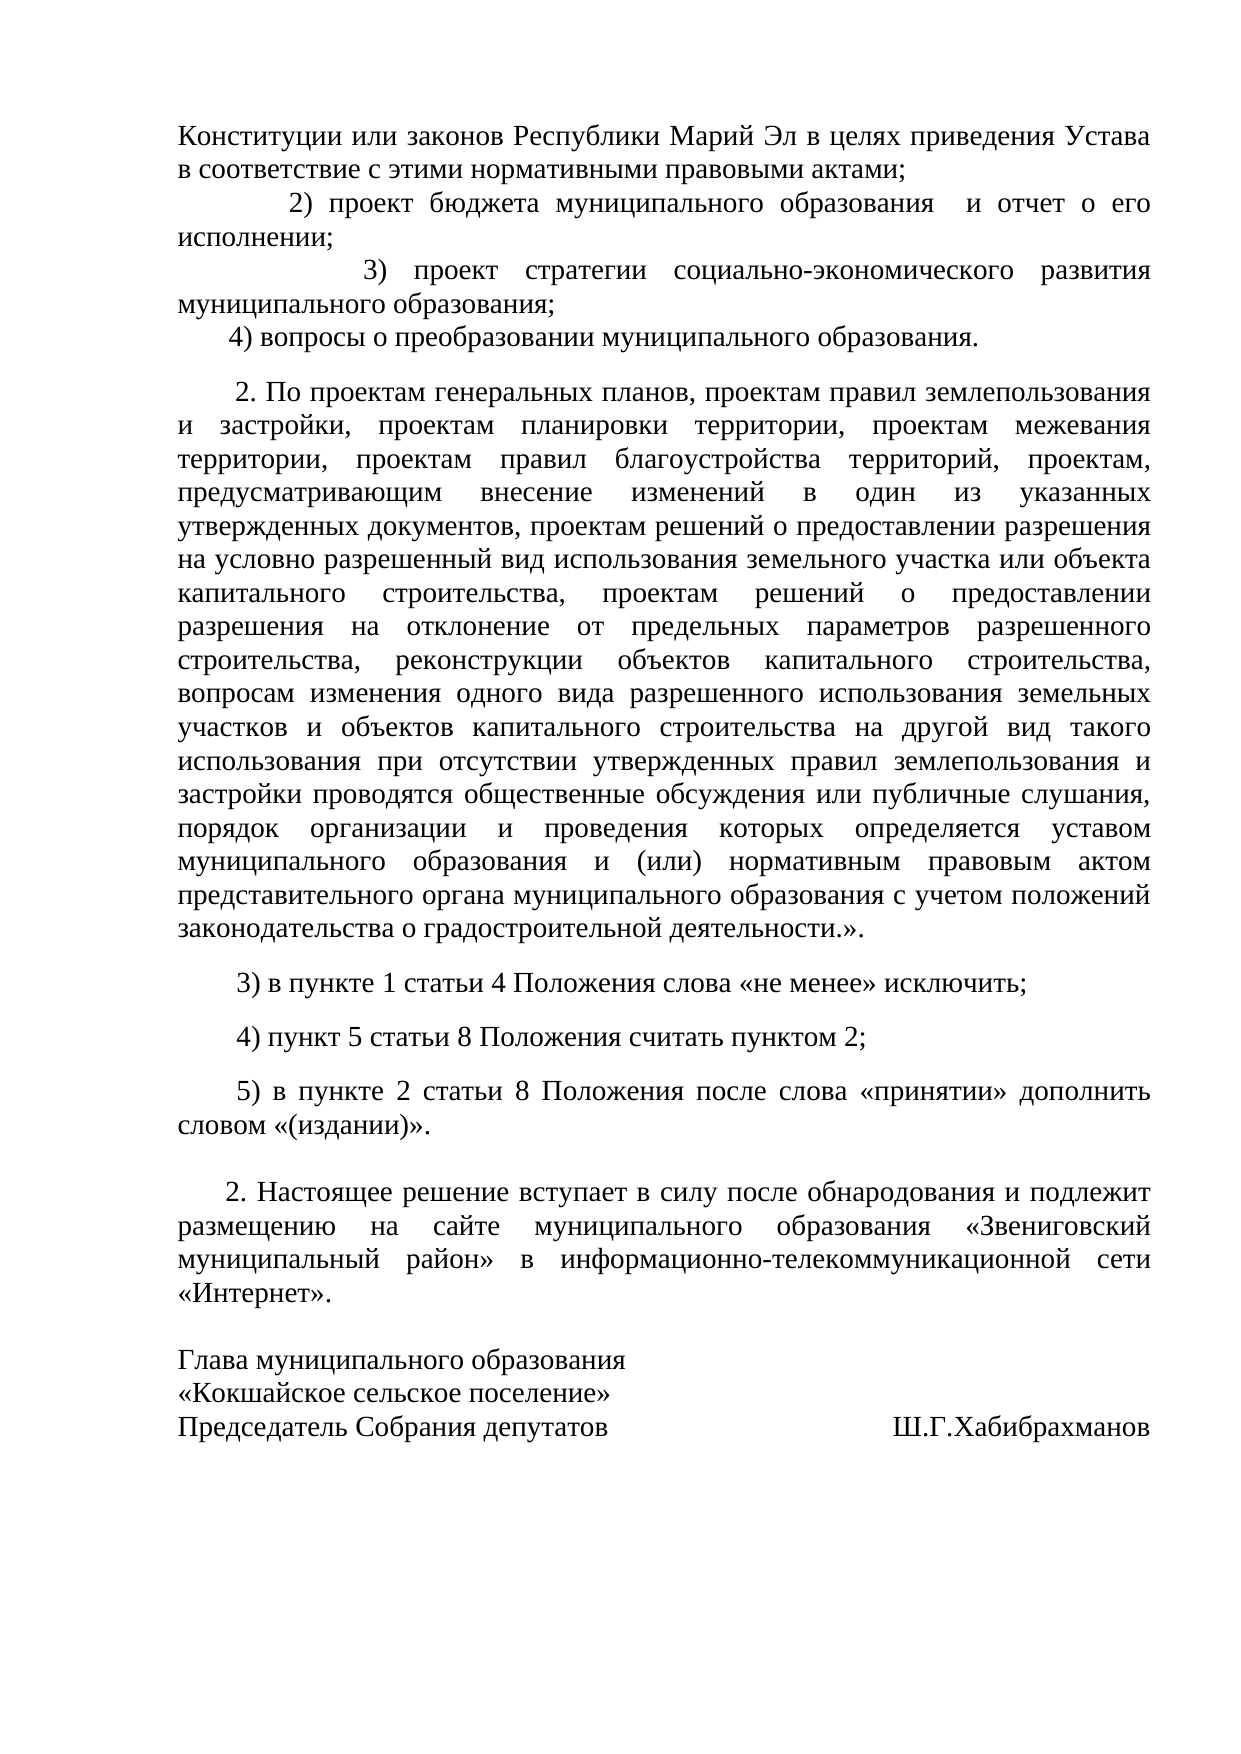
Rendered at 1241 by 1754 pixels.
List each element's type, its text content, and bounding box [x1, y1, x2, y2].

text 2. Настоящее решение вступает в силу после обнародования и подлежит размещению на сайте муниципального образования «Звениговский муниципальный район» в информационно-телекоммуникационной сети «Интернет». [177, 1174, 1152, 1308]
text 3) в пункте 1 статьи 4 Положения слова «не менее» исключить; [177, 965, 1152, 998]
text 4) пункт 5 статьи 8 Положения считать пунктом 2; [177, 1019, 1152, 1053]
text 3) проект стратегии социально-экономического развития муниципального образования; [177, 252, 1152, 319]
text 4) вопросы о преобразовании муниципального образования. [177, 319, 1152, 353]
text Председатель Собрания депутатов Ш.Г.Хабибрахманов [177, 1409, 1152, 1442]
text 2. По проектам генеральных планов, проектам правил землепользования и застройки, проектам планировки территории, проектам межевания территории, проектам правил благоустройства территорий, проектам, предусматривающим внесение изменений в один из указанных утвержденных документов, проектам решений о предоставлении разрешения на условно разрешенный вид использования земельного участка или объекта капитального строительства, проектам решений о предоставлении разрешения на отклонение от предельных параметров разрешенного строительства, реконструкции объектов капитального строительства, вопросам изменения одного вида разрешенного использования земельных участков и объектов капитального строительства на другой вид такого использования при отсутствии утвержденных правил землепользования и застройки проводятся общественные обсуждения или публичные слушания, порядок организации и проведения которых определяется уставом муниципального образования и (или) нормативным правовым актом представительного органа муниципального образования с учетом положений законодательства о градостроительной деятельности.». [177, 374, 1152, 944]
text 2) проект бюджета муниципального образования и отчет о его исполнении; [177, 185, 1152, 252]
text «Кокшайское сельское поселение» [177, 1375, 1152, 1409]
text Глава муниципального образования [177, 1342, 1152, 1375]
text 5) в пункте 2 статьи 8 Положения после слова «принятии» дополнить словом «(издании)». [177, 1073, 1152, 1141]
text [177, 118, 1152, 185]
